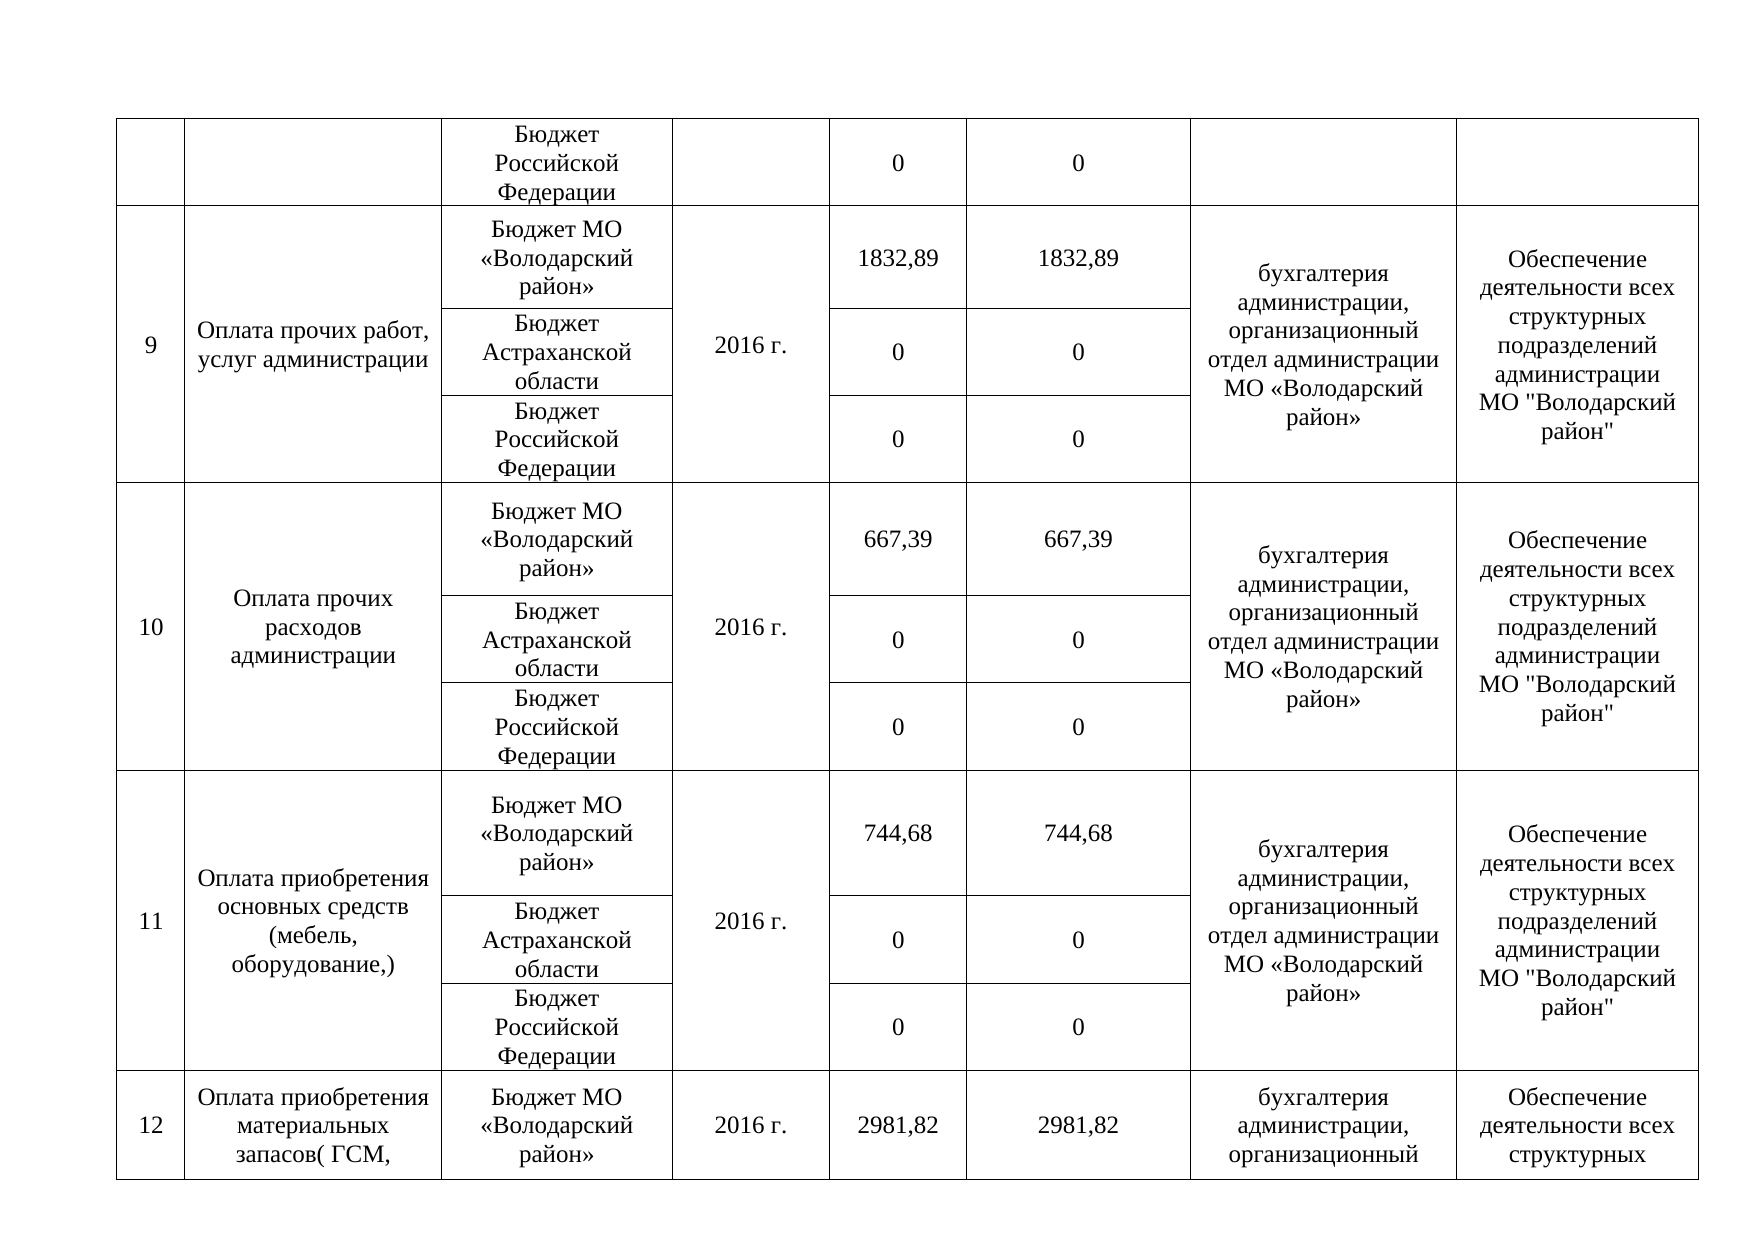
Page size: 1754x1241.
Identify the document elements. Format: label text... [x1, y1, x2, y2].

table_cell Бюджет Российской Федерации [442, 984, 672, 1070]
table_cell Бюджет Российской Федерации [442, 683, 672, 769]
table_cell 0 [830, 309, 966, 395]
table_cell 667,39 [967, 483, 1190, 595]
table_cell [1457, 1071, 1698, 1179]
table_cell 744,68 [967, 771, 1190, 895]
table_cell Бюджет МО «Володарский район» [442, 206, 672, 307]
table_cell 0 [830, 596, 966, 682]
table_cell Бюджет МО «Володарский район» [442, 771, 672, 895]
table_cell 0 [830, 396, 966, 482]
table_cell 0 [967, 683, 1190, 769]
table_cell Оплата приобретения основных средств (мебель, оборудование,) [185, 771, 441, 1070]
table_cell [1191, 1071, 1456, 1179]
table_cell 2016 г. [673, 483, 829, 769]
table_cell 0 [967, 309, 1190, 395]
table_cell 1832,89 [967, 206, 1190, 307]
table_cell 12 [117, 1071, 184, 1179]
table_cell 1832,89 [830, 206, 966, 307]
table_cell 0 [967, 396, 1190, 482]
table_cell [1191, 206, 1456, 482]
table_cell 0 [967, 896, 1190, 982]
table_cell Бюджет Астраханской области [442, 896, 672, 982]
table_cell Обеспечение деятельности всех структурных подразделений администрации МО "Володарский район" [1457, 206, 1698, 482]
table_cell Бюджет Астраханской области [442, 309, 672, 395]
table_cell Бюджет МО «Володарский район» [442, 483, 672, 595]
table_cell 11 [117, 771, 184, 1070]
table_cell 744,68 [830, 771, 966, 895]
table_cell Обеспечение деятельности всех структурных подразделений администрации МО "Володарский район" [1457, 483, 1698, 769]
table_cell 0 [967, 119, 1190, 205]
table_cell 2016 г. [673, 1071, 829, 1179]
table_cell 9 [117, 206, 184, 482]
table_cell Оплата прочих работ, услуг администрации [185, 206, 441, 482]
table_cell 0 [967, 984, 1190, 1070]
table_cell 0 [830, 119, 966, 205]
table_cell 0 [967, 596, 1190, 682]
table_cell Бюджет Российской Федерации [442, 396, 672, 482]
table_cell бухгалтерия администрации, организационный отдел администрации МО «Володарский район» [1191, 771, 1456, 1070]
table_cell Оплата прочих расходов администрации [185, 483, 441, 769]
table_cell Бюджет МО «Володарский район» [442, 1071, 672, 1179]
table_cell 2016 г. [673, 206, 829, 482]
table_cell 2981,82 [967, 1071, 1190, 1179]
table_cell Обеспечение деятельности всех структурных подразделений администрации МО "Володарский район" [1457, 771, 1698, 1070]
table_cell Бюджет Российской Федерации [442, 119, 672, 205]
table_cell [185, 1071, 441, 1179]
table_cell бухгалтерия администрации, организационный отдел администрации МО «Володарский район» [1191, 483, 1456, 769]
table_cell 2981,82 [830, 1071, 966, 1179]
table_cell 0 [830, 984, 966, 1070]
table_cell 667,39 [830, 483, 966, 595]
table_cell 0 [830, 896, 966, 982]
table_cell 10 [117, 483, 184, 769]
table_cell 0 [830, 683, 966, 769]
table_cell 2016 г. [673, 771, 829, 1070]
table_cell Бюджет Астраханской области [442, 596, 672, 682]
